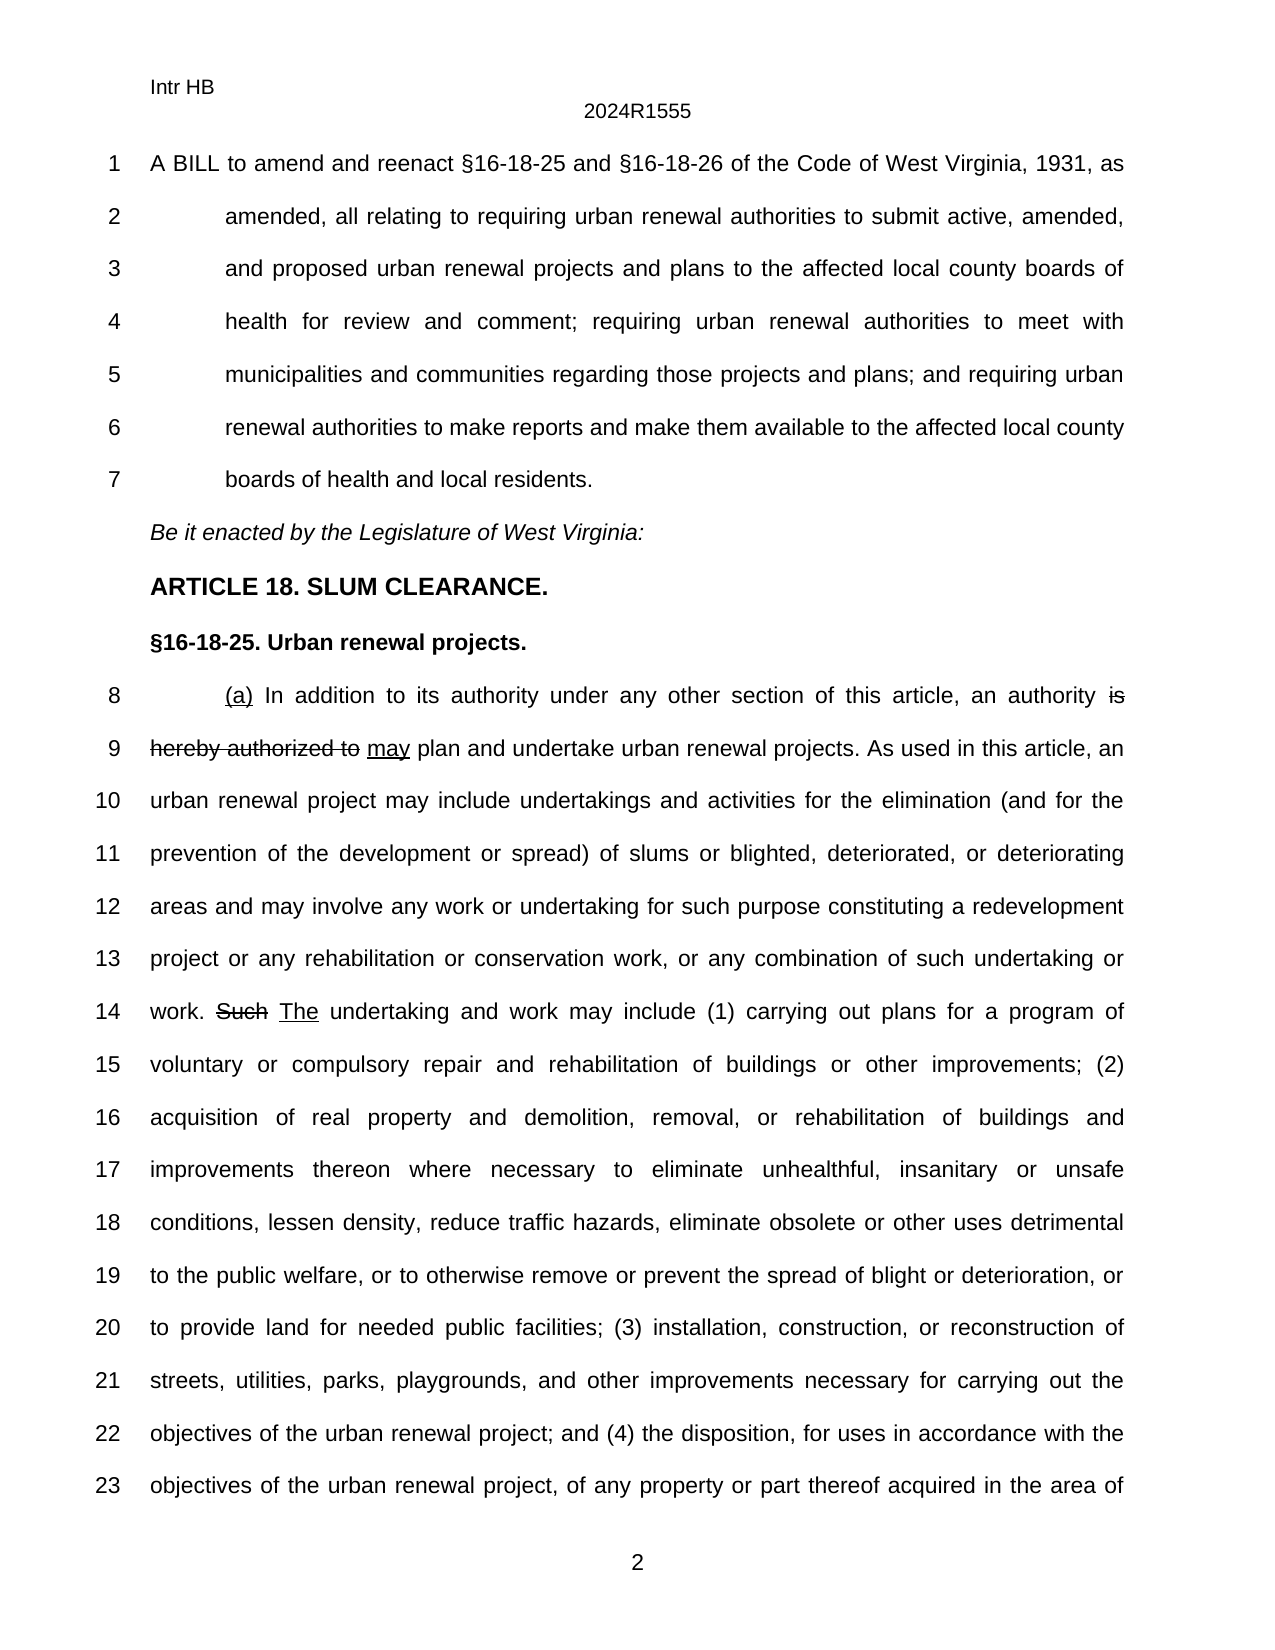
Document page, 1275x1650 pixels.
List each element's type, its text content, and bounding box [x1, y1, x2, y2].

subtitle §16-18-25. Urban renewal projects. [150, 629, 1125, 656]
text Be it enacted by the Legislature of West Virginia: [150, 519, 1125, 545]
title A BILL to amend and reenact §16-18-25 and §16-18-26 of the Code of West Virginia, 1931, as amended, all relating to requiring urban renewal authorities to submit active, amended, and proposed urban renewal projects and plans to the affected local county boards of health for review and comment; requiring urban renewal authorities to meet with municipalities and communities regarding those projects and plans; and requiring urban renewal authorities to make reports and make them available to the affected local county boards of health and local residents. [150, 150, 1125, 493]
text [150, 682, 1125, 1499]
subtitle ARTICLE 18. SLUM CLEARANCE. [150, 572, 1125, 600]
